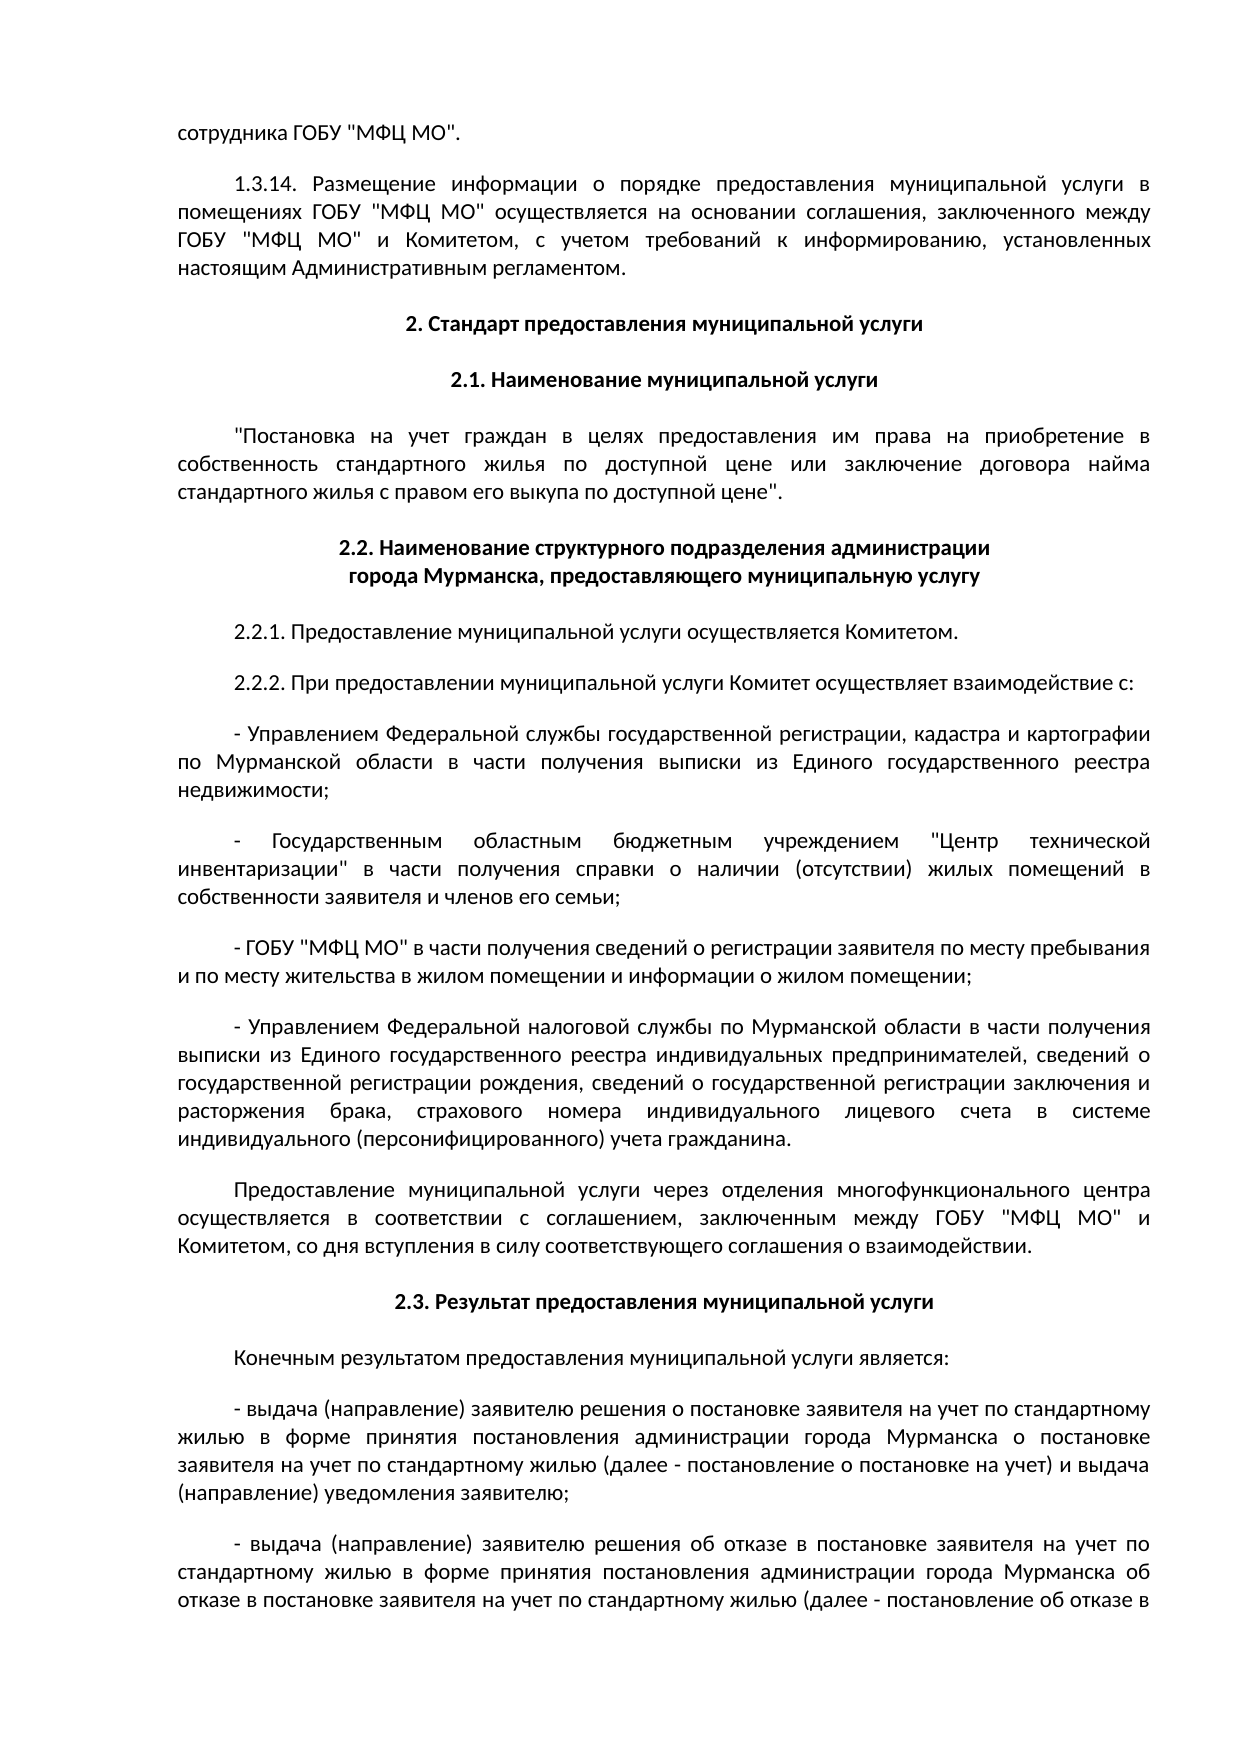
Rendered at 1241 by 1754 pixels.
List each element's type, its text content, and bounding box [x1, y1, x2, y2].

text - Государственным областным бюджетным учреждением "Центр технической инвентаризации" в части получения справки о наличии (отсутствии) жилых помещений в собственности заявителя и членов его семьи; [177, 826, 1152, 910]
text - выдача (направление) заявителю решения о постановке заявителя на учет по стандартному жилью в форме принятия постановления администрации города Мурманска о постановке заявителя на учет по стандартному жилью (далее - постановление о постановке на учет) и выдача (направление) уведомления заявителю; [177, 1394, 1152, 1506]
title 2.1. Наименование муниципальной услуги [177, 365, 1152, 393]
title 2.3. Результат предоставления муниципальной услуги [177, 1287, 1152, 1315]
text 1.3.14. Размещение информации о порядке предоставления муниципальной услуги в помещениях ГОБУ "МФЦ МО" осуществляется на основании соглашения, заключенного между ГОБУ "МФЦ МО" и Комитетом, с учетом требований к информированию, установленных настоящим Административным регламентом. [177, 169, 1152, 281]
text - Управлением Федеральной налоговой службы по Мурманской области в части получения выписки из Единого государственного реестра индивидуальных предпринимателей, сведений о государственной регистрации рождения, сведений о государственной регистрации заключения и расторжения брака, страхового номера индивидуального лицевого счета в системе индивидуального (персонифицированного) учета гражданина. [177, 1012, 1152, 1152]
text Предоставление муниципальной услуги через отделения многофункционального центра осуществляется в соответствии с соглашением, заключенным между ГОБУ "МФЦ МО" и Комитетом, со дня вступления в силу соответствующего соглашения о взаимодействии. [177, 1175, 1152, 1259]
text 2.2.1. Предоставление муниципальной услуги осуществляется Комитетом. [177, 617, 1152, 645]
text "Постановка на учет граждан в целях предоставления им права на приобретение в собственность стандартного жилья по доступной цене или заключение договора найма стандартного жилья с правом его выкупа по доступной цене". [177, 421, 1152, 505]
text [177, 1529, 1152, 1613]
text - Управлением Федеральной службы государственной регистрации, кадастра и картографии по Мурманской области в части получения выписки из Единого государственного реестра недвижимости; [177, 719, 1152, 803]
title города Мурманска, предоставляющего муниципальную услугу [177, 561, 1152, 589]
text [177, 118, 1152, 146]
text - ГОБУ "МФЦ МО" в части получения сведений о регистрации заявителя по месту пребывания и по месту жительства в жилом помещении и информации о жилом помещении; [177, 933, 1152, 989]
text Конечным результатом предоставления муниципальной услуги является: [177, 1343, 1152, 1371]
title 2.2. Наименование структурного подразделения администрации [177, 533, 1152, 561]
title 2. Стандарт предоставления муниципальной услуги [177, 309, 1152, 337]
text 2.2.2. При предоставлении муниципальной услуги Комитет осуществляет взаимодействие с: [177, 668, 1152, 696]
